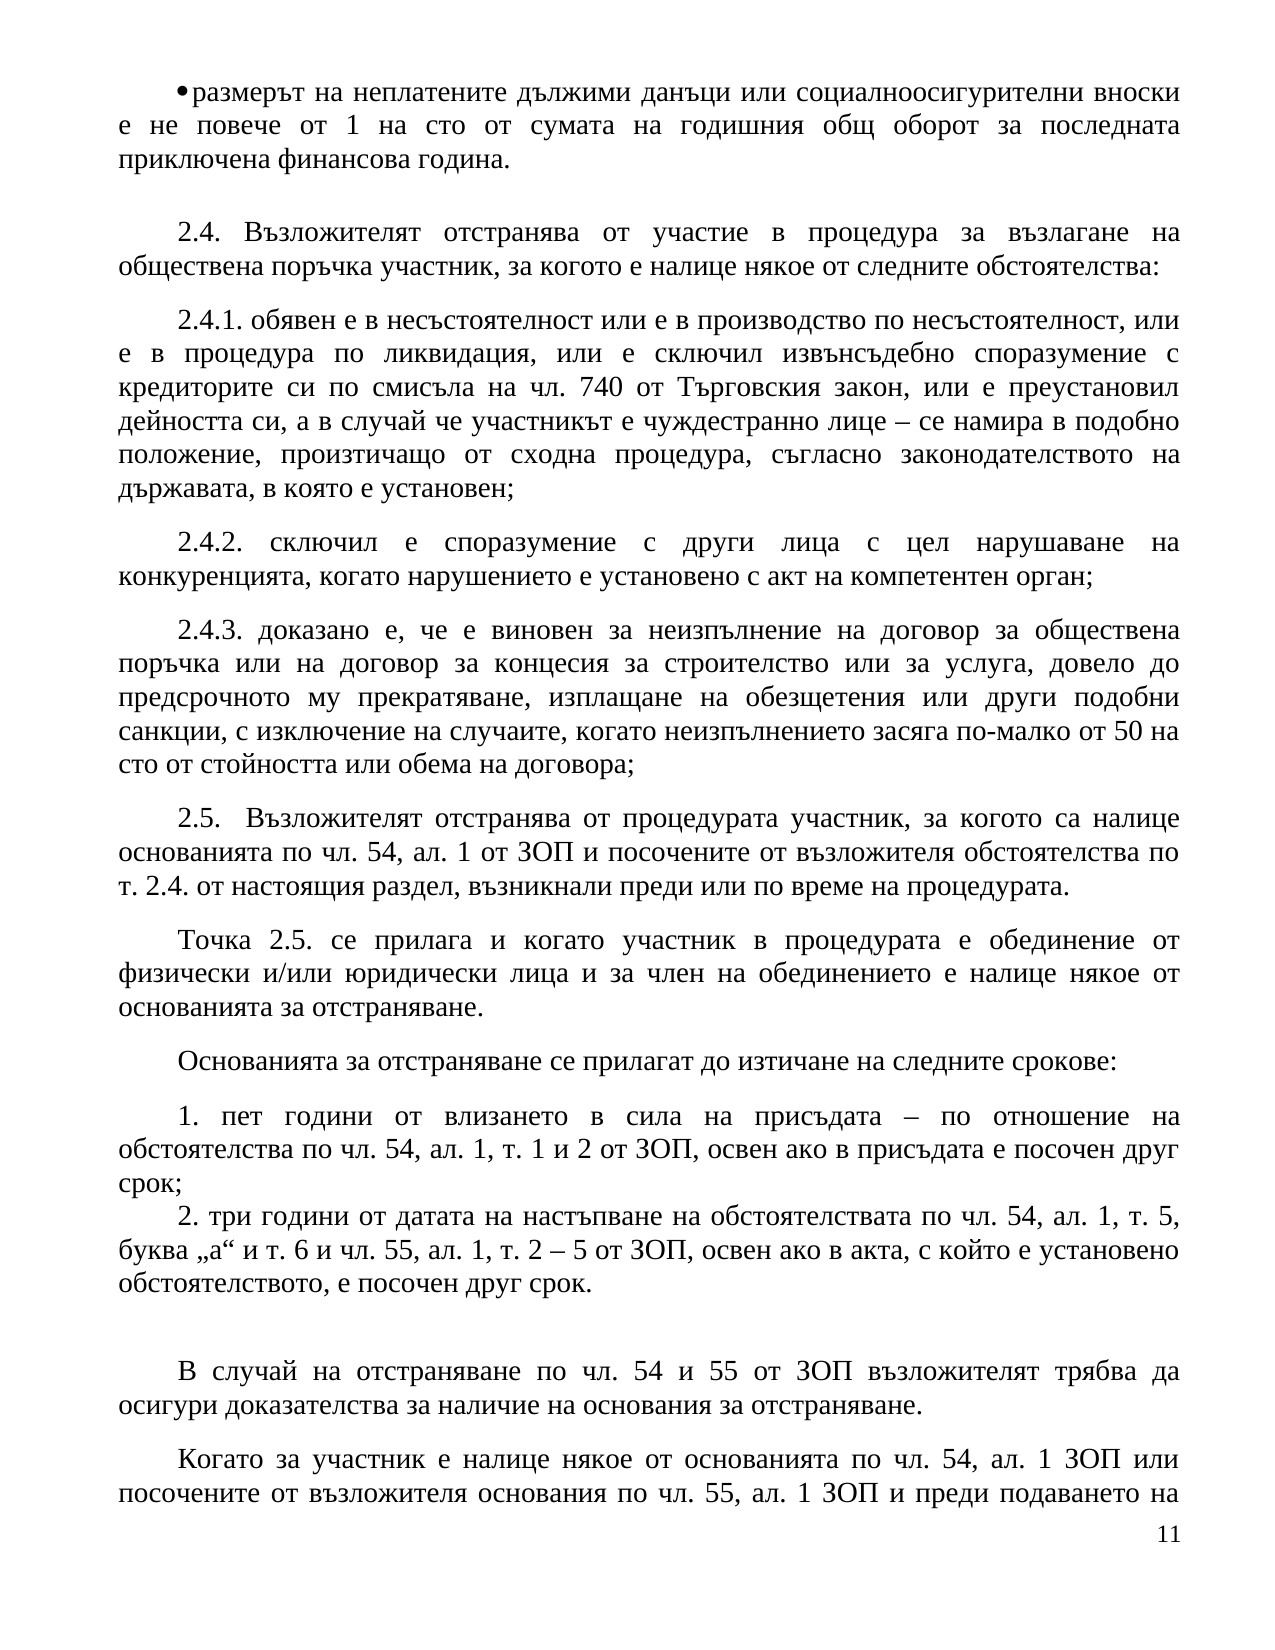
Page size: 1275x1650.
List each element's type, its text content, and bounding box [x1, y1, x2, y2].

text 2.5. Възложителят отстранява от процедурата участник, за когото са налице основанията по чл. 54, ал. 1 от ЗОП и посочените от възложителя обстоятелства по т. 2.4. от настоящия раздел, възникнали преди или по време на процедурата. [118, 801, 1181, 901]
text 1. пет години от влизането в сила на присъдата – по отношение на обстоятелства по чл. 54, ал. 1, т. 1 и 2 от ЗОП, освен ако в присъдата е посочен друг срок; [118, 1098, 1181, 1198]
text 2.4.3. доказано е, че е виновен за неизпълнение на договор за обществена поръчка или на договор за концесия за строителство или за услуга, довело до предсрочното му прекратяване, изплащане на обезщетения или други подобни санкции, с изключение на случаите, когато неизпълнението засяга по-малко от 50 на сто от стойността или обема на договора; [118, 612, 1181, 780]
list размерът на неплатените дължими данъци или социалноосигурителни вноски е не повече от 1 на сто от сумата на годишния общ оборот за последната приключена финансова година. [118, 74, 1181, 174]
text 2. три години от датата на настъпване на обстоятелствата по чл. 54, ал. 1, т. 5, буква „а“ и т. 6 и чл. 55, ал. 1, т. 2 – 5 от ЗОП, освен ако в акта, с който е установено обстоятелството, е посочен друг срок. [118, 1198, 1181, 1299]
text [118, 1441, 1181, 1508]
text 2.4. Възложителят отстранява от участие в процедура за възлагане на обществена поръчка участник, за когото е налице някое от следните обстоятелства: [118, 214, 1181, 281]
text 2.4.2. сключил е споразумение с други лица с цел нарушаване на конкуренцията, когато нарушението е установено с акт на компетентен орган; [118, 524, 1181, 591]
text Точка 2.5. се прилага и когато участник в процедурата е обединение от физически и/или юридически лица и за член на обединението е налице някое от основанията за отстраняване. [118, 922, 1181, 1023]
text В случай на отстраняване по чл. 54 и 55 от ЗОП възложителят трябва да осигури доказателства за наличие на основания за отстраняване. [118, 1353, 1181, 1421]
text Основанията за отстраняване се прилагат до изтичане на следните срокове: [118, 1043, 1181, 1077]
text 2.4.1. обявен е в несъстоятелност или е в производство по несъстоятелност, или е в процедура по ликвидация, или е сключил извънсъдебно споразумение с кредиторите си по смисъла на чл. 740 от Търговския закон, или е преустановил дейността си, а в случай че участникът е чуждестранно лице – се намира в подобно положение, произтичащо от сходна процедура, съгласно законодателството на държавата, в която е установен; [118, 302, 1181, 503]
